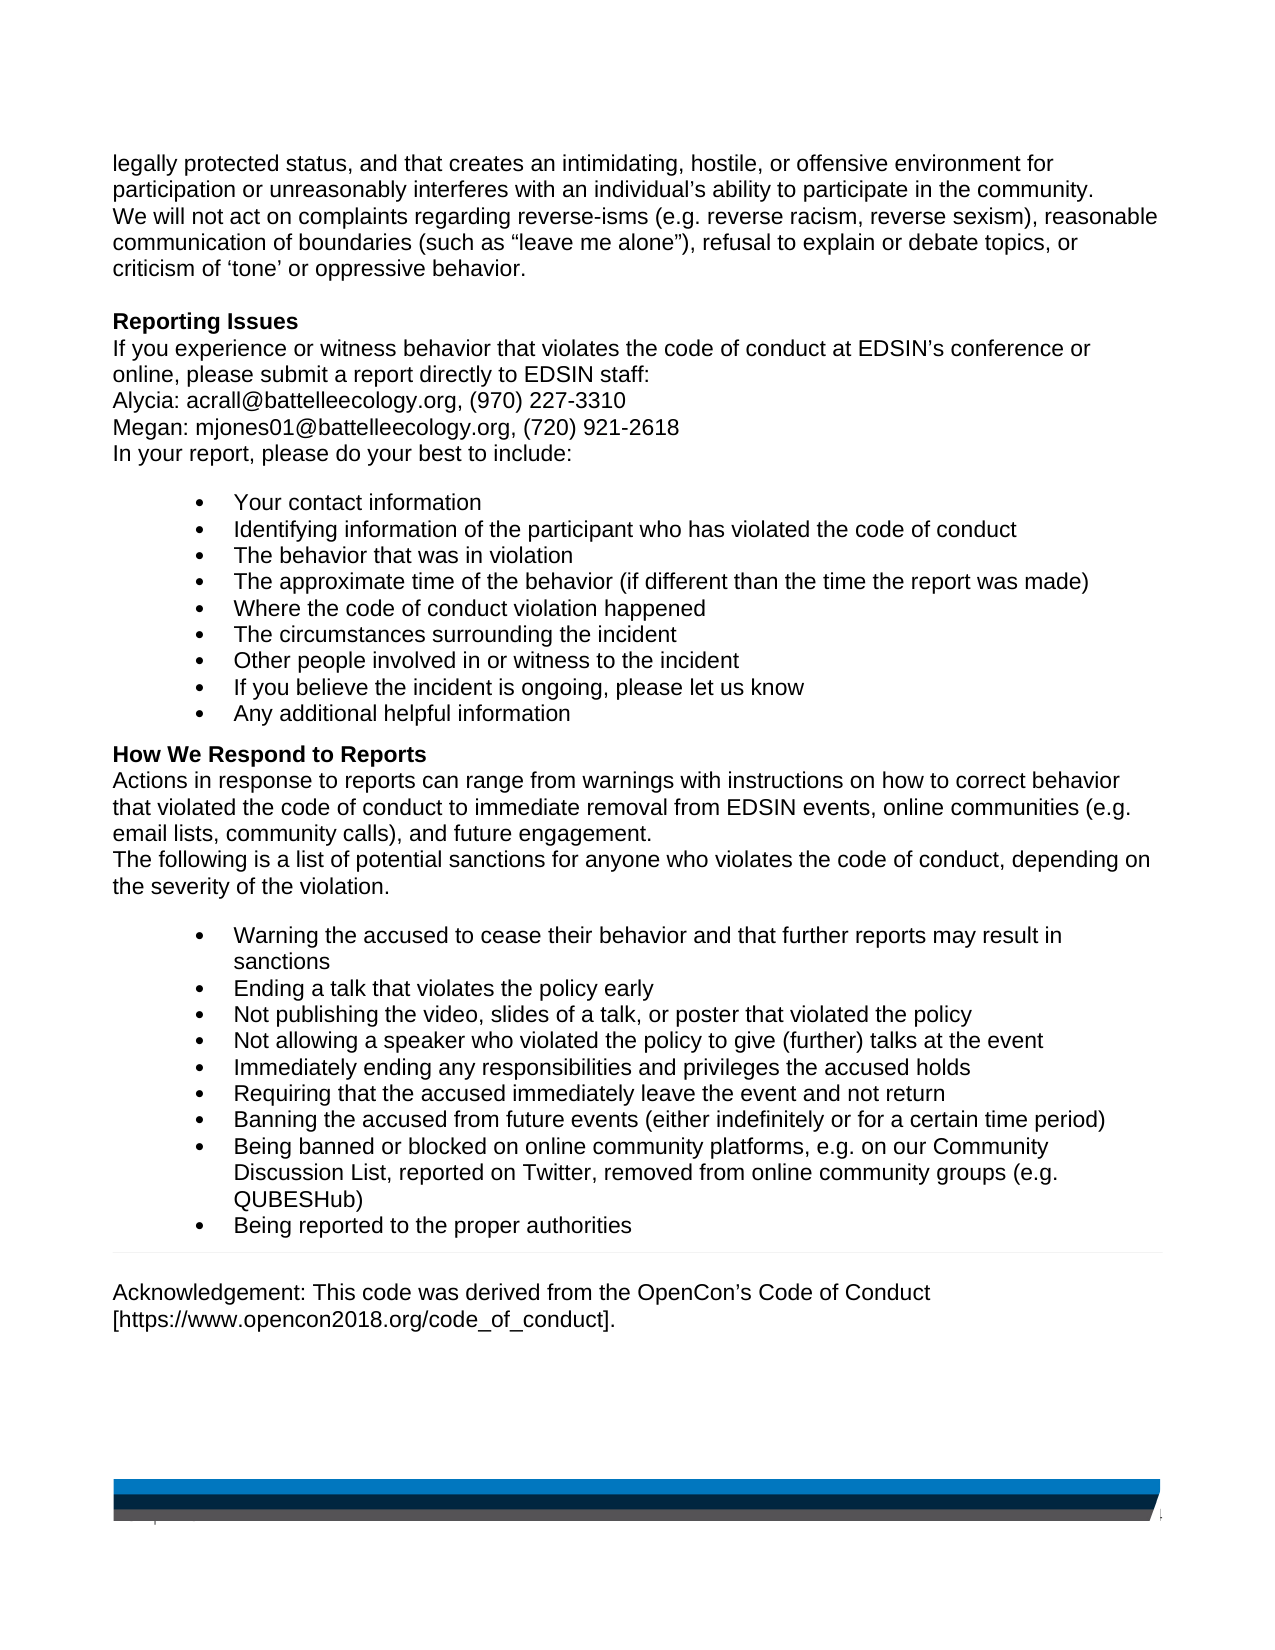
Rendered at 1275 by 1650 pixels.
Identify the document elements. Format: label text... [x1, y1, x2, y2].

text Acknowledgement: This code was derived from the OpenCon’s Code of Conduct [https://www.opencon2018.org/code_of_conduct]. [112, 1279, 1162, 1332]
list Being reported to the proper authorities [196, 1212, 1162, 1238]
list Ending a talk that violates the policy early [196, 975, 1162, 1001]
text In your report, please do your best to include: [112, 440, 1162, 466]
list Banning the accused from future events (either indefinitely or for a certain time period) [196, 1106, 1162, 1133]
text Reporting Issues [112, 308, 1162, 334]
list The circumstances surrounding the incident [196, 621, 1162, 647]
list Not allowing a speaker who violated the policy to give (further) talks at the event [196, 1027, 1162, 1054]
list Requiring that the accused immediately leave the event and not return [196, 1080, 1162, 1106]
text Actions in response to reports can range from warnings with instructions on how to correct behavior that violated the code of conduct to immediate removal from EDSIN events, online communities (e.g. email lists, community calls), and future engagement. [112, 767, 1162, 846]
picture [113, 1479, 1160, 1521]
list Identifying information of the participant who has violated the code of conduct [196, 516, 1162, 542]
list Other people involved in or witness to the incident [196, 647, 1162, 674]
list Being banned or blocked on online community platforms, e.g. on our Community Discussion List, reported on Twitter, removed from online community groups (e.g. QUBESHub) [196, 1133, 1162, 1212]
text If you experience or witness behavior that violates the code of conduct at EDSIN’s conference or online, please submit a report directly to EDSIN staff: [112, 334, 1162, 387]
list The approximate time of the behavior (if different than the time the report was made) [196, 568, 1162, 594]
text Alycia: acrall@battelleecology.org, (970) 227-3310 [112, 387, 1162, 413]
list Not publishing the video, slides of a talk, or poster that violated the policy [196, 1001, 1162, 1027]
list Where the code of conduct violation happened [196, 594, 1162, 621]
list If you believe the incident is ongoing, please let us know [196, 674, 1162, 700]
text Megan: mjones01@battelleecology.org, (720) 921-2618 [112, 413, 1162, 440]
list Any additional helpful information [196, 700, 1162, 726]
list Your contact information [196, 489, 1162, 516]
list Warning the accused to cease their behavior and that further reports may result in sanctions [196, 922, 1162, 975]
list The behavior that was in violation [196, 542, 1162, 568]
text How We Respond to Reports [112, 741, 1162, 767]
text The following is a list of potential sanctions for anyone who violates the code of conduct, depending on the severity of the violation. [112, 846, 1162, 899]
text We will not act on complaints regarding reverse-isms (e.g. reverse racism, reverse sexism), reasonable communication of boundaries (such as “leave me alone”), refusal to explain or debate topics, or criticism of ‘tone’ or oppressive behavior. [112, 203, 1162, 282]
list Immediately ending any responsibilities and privileges the accused holds [196, 1054, 1162, 1080]
